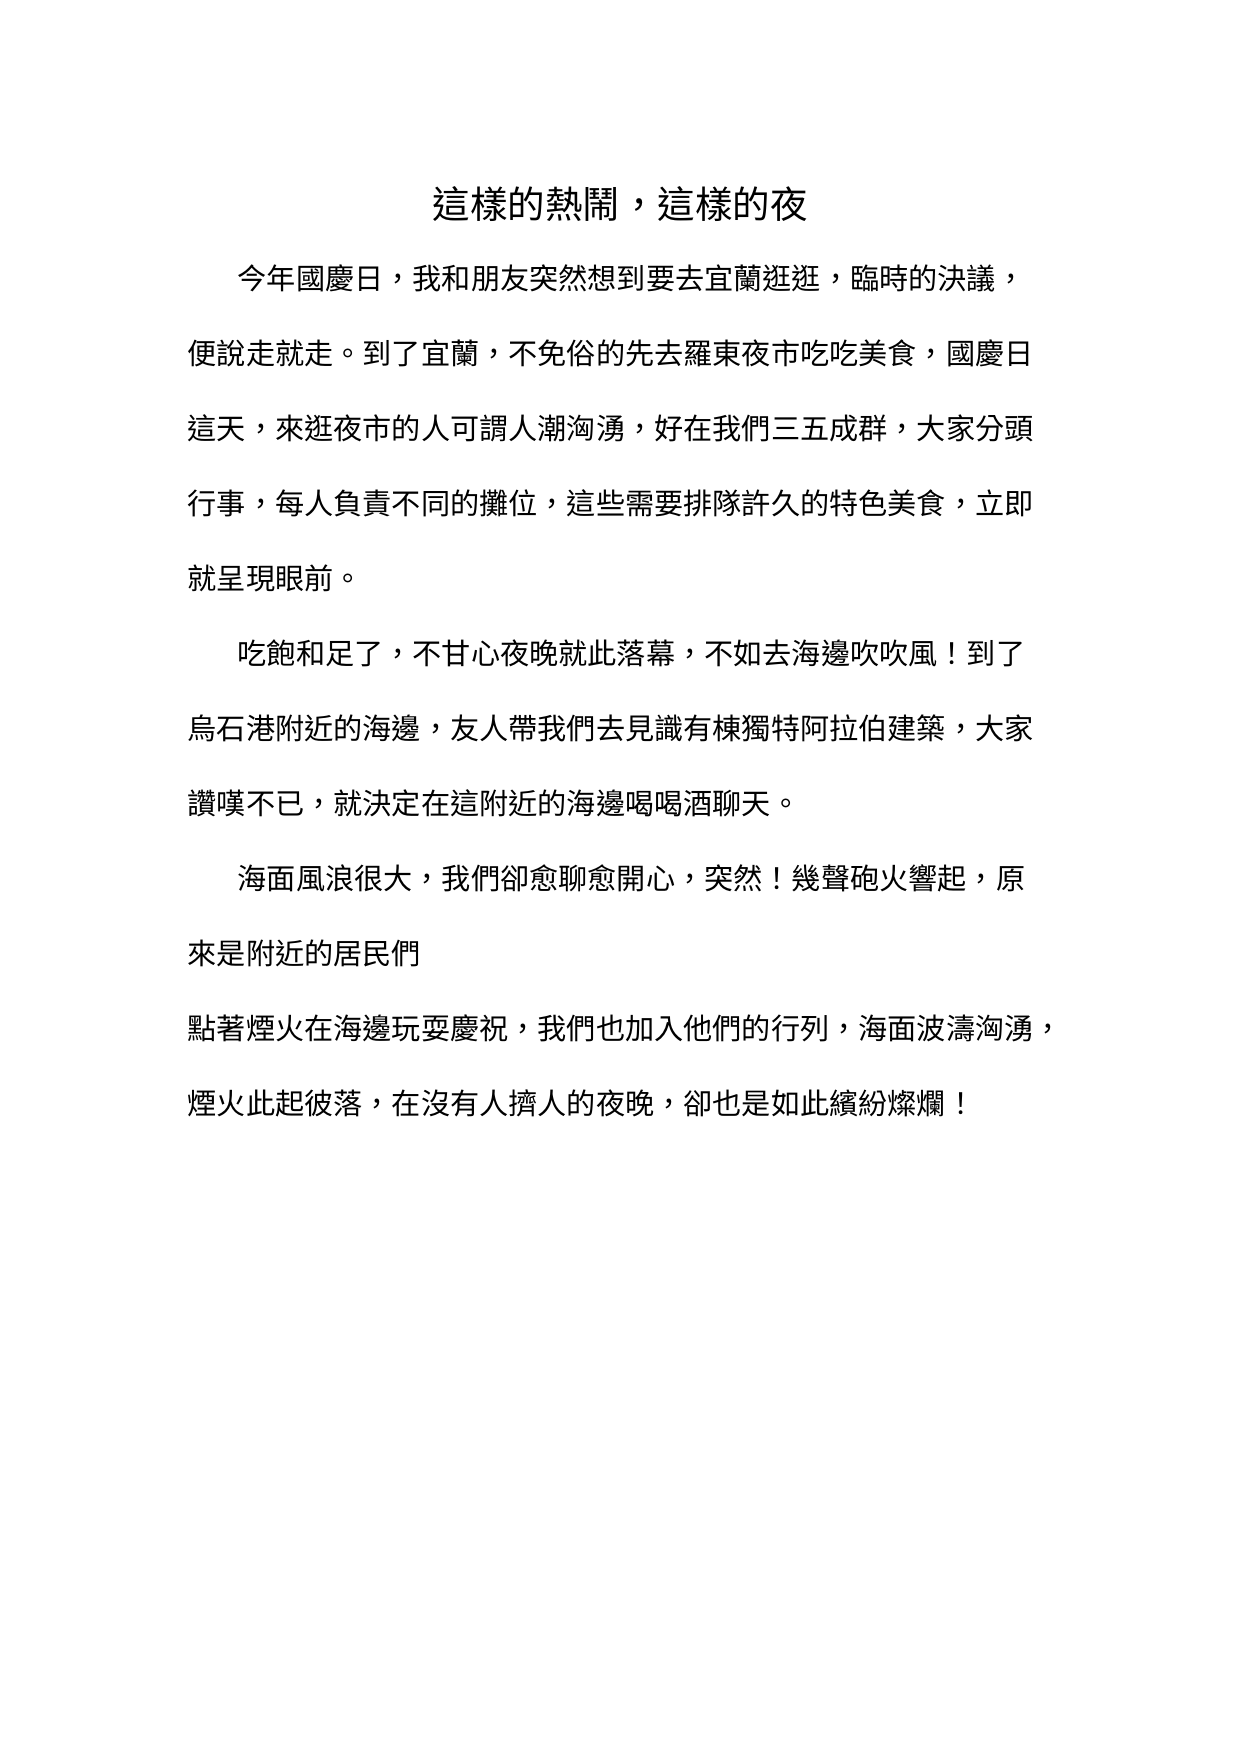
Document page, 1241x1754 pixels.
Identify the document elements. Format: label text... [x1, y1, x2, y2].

text 這樣的熱鬧，這樣的夜 [187, 164, 1053, 239]
text 吃飽和足了，不甘心夜晚就此落幕，不如去海邊吹吹風！到了烏石港附近的海邊，友人帶我們去見識有棟獨特阿拉伯建築，大家讚嘆不已，就決定在這附近的海邊喝喝酒聊天。 [187, 614, 1053, 839]
text 今年國慶日，我和朋友突然想到要去宜蘭逛逛，臨時的決議，便說走就走。到了宜蘭，不免俗的先去羅東夜市吃吃美食，國慶日這天，來逛夜市的人可謂人潮洶湧，好在我們三五成群，大家分頭行事，每人負責不同的攤位，這些需要排隊許久的特色美食，立即就呈現眼前。 [187, 239, 1053, 614]
text 海面風浪很大，我們卻愈聊愈開心，突然！幾聲砲火響起，原來是附近的居民們 [187, 839, 1053, 989]
text 點著煙火在海邊玩耍慶祝，我們也加入他們的行列，海面波濤洶湧，煙火此起彼落，在沒有人擠人的夜晚，卻也是如此繽紛燦爛！ [187, 989, 1053, 1139]
